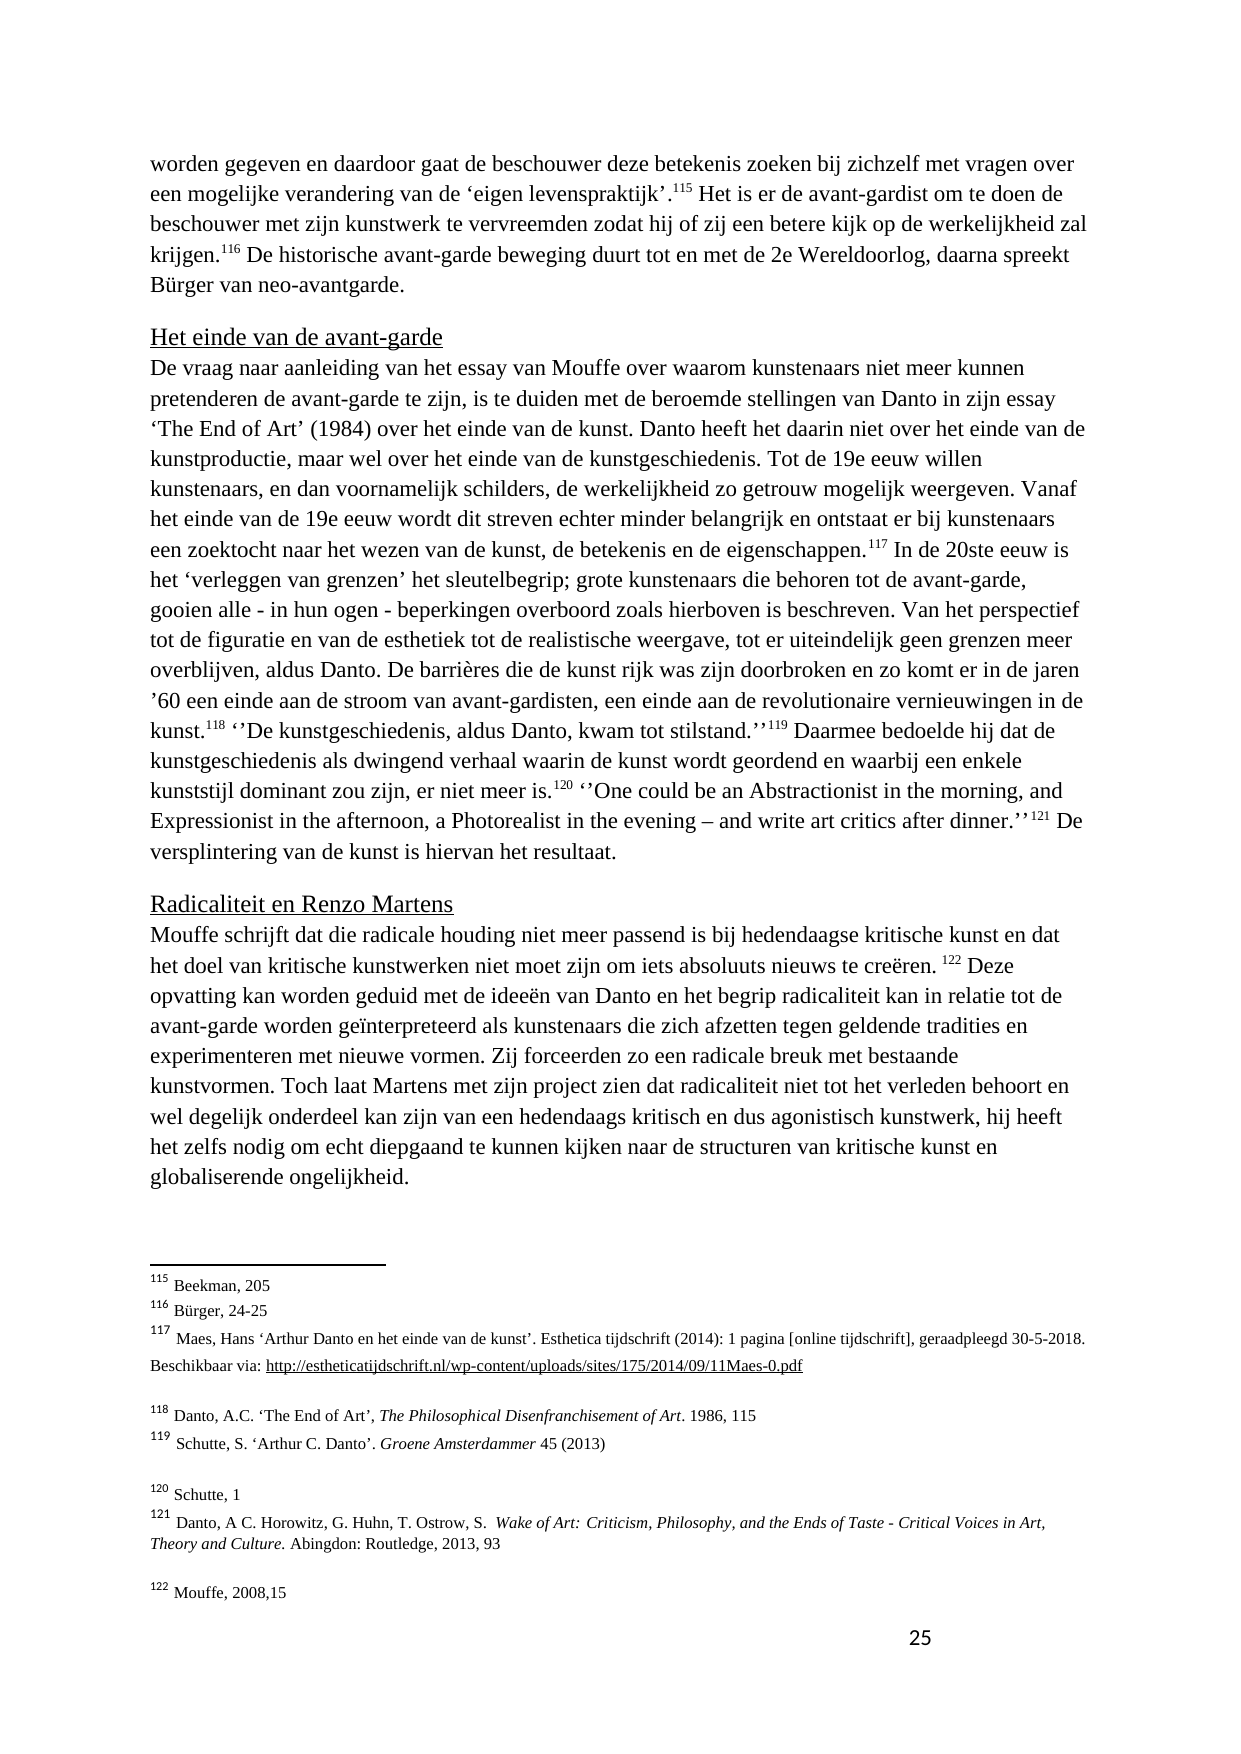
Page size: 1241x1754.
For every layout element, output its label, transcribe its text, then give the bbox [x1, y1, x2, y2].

text Radicaliteit en Renzo Martens Mouffe schrijft dat die radicale houding niet meer passend is bij hedendaagse kritische kunst en dat het doel van kritische kunstwerken niet moet zijn om iets absoluuts nieuws te creëren. Deze opvatting kan worden geduid met de ideeën van Danto en het begrip radicaliteit kan in relatie tot de avant-garde worden geïnterpreteerd als kunstenaars die zich afzetten tegen geldende tradities en experimenteren met nieuwe vormen. Zij forceerden zo een radicale breuk met bestaande kunstvormen. Toch laat Martens met zijn project zien dat radicaliteit niet tot het verleden behoort en wel degelijk onderdeel kan zijn van een hedendaags kritisch en dus agonistisch kunstwerk, hij heeft het zelfs nodig om echt diepgaand te kunnen kijken naar de structuren van kritische kunst en globaliserende ongelijkheid. [150, 889, 1090, 1189]
text Het einde van de avant-garde De vraag naar aanleiding van het essay van Mouffe over waarom kunstenaars niet meer kunnen pretenderen de avant-garde te zijn, is te duiden met de beroemde stellingen van Danto in zijn essay ‘The End of Art’ (1984) over het einde van de kunst. Danto heeft het daarin niet over het einde van de kunstproductie, maar wel over het einde van de kunstgeschiedenis. Tot de 19e eeuw willen kunstenaars, en dan voornamelijk schilders, de werkelijkheid zo getrouw mogelijk weergeven. Vanaf het einde van de 19e eeuw wordt dit streven echter minder belangrijk en ontstaat er bij kunstenaars een zoektocht naar het wezen van de kunst, de betekenis en de eigenschappen. In de 20ste eeuw is het ‘verleggen van grenzen’ het sleutelbegrip; grote kunstenaars die behoren tot de avant-garde, gooien alle - in hun ogen - beperkingen overboord zoals hierboven is beschreven. Van het perspectief tot de figuratie en van de esthetiek tot de realistische weergave, tot er uiteindelijk geen grenzen meer overblijven, aldus Danto. De barrières die de kunst rijk was zijn doorbroken en zo komt er in de jaren ’60 een einde aan de stroom van avant-gardisten, een einde aan de revolutionaire vernieuwingen in de kunst. ‘’De kunstgeschiedenis, aldus Danto, kwam tot stilstand.’’ Daarmee bedoelde hij dat de kunstgeschiedenis als dwingend verhaal waarin de kunst wordt geordend en waarbij een enkele kunststijl dominant zou zijn, er niet meer is. ‘’One could be an Abstractionist in the morning, and Expressionist in the afternoon, a Photorealist in the evening – and write art critics after dinner.’’ De versplintering van de kunst is hiervan het resultaat. [150, 322, 1090, 864]
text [150, 150, 1090, 297]
